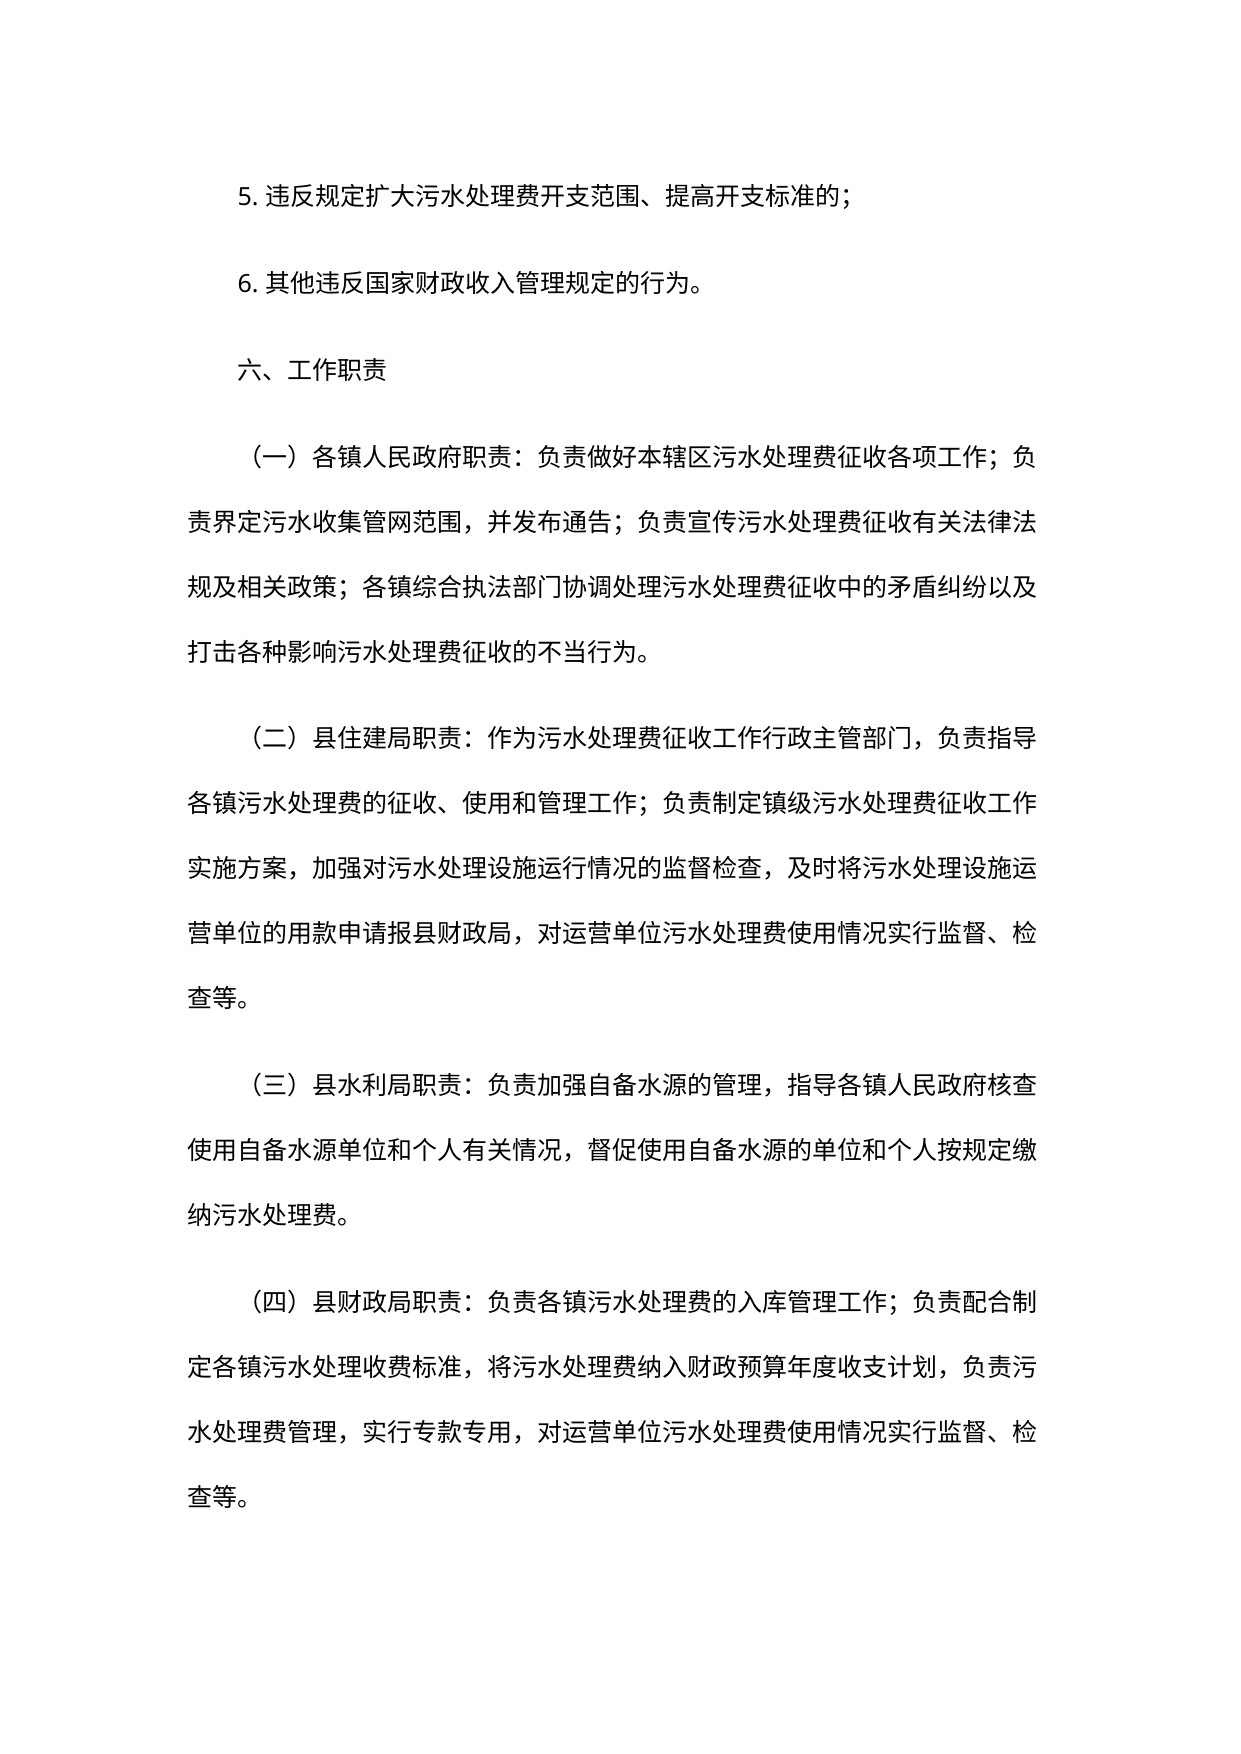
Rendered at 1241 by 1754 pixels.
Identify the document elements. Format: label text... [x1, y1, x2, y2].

text （一）各镇人民政府职责：负责做好本辖区污水处理费征收各项工作；负责界定污水收集管网范围，并发布通告；负责宣传污水处理费征收有关法律法规及相关政策；各镇综合执法部门协调处理污水处理费征收中的矛盾纠纷以及打击各种影响污水处理费征收的不当行为。 [187, 423, 1053, 683]
text （二）县住建局职责：作为污水处理费征收工作行政主管部门，负责指导各镇污水处理费的征收、使用和管理工作；负责制定镇级污水处理费征收工作实施方案，加强对污水处理设施运行情况的监督检查，及时将污水处理设施运营单位的用款申请报县财政局，对运营单位污水处理费使用情况实行监督、检查等。 [187, 704, 1053, 1029]
text （三）县水利局职责：负责加强自备水源的管理，指导各镇人民政府核查使用自备水源单位和个人有关情况，督促使用自备水源的单位和个人按规定缴纳污水处理费。 [187, 1051, 1053, 1246]
text （四）县财政局职责：负责各镇污水处理费的入库管理工作；负责配合制定各镇污水处理收费标准，将污水处理费纳入财政预算年度收支计划，负责污水处理费管理，实行专款专用，对运营单位污水处理费使用情况实行监督、检查等。 [187, 1268, 1053, 1528]
text 5. 违反规定扩大污水处理费开支范围、提高开支标准的； [187, 162, 1053, 227]
text 六、工作职责 [187, 336, 1053, 401]
text 6. 其他违反国家财政收入管理规定的行为。 [187, 249, 1053, 314]
